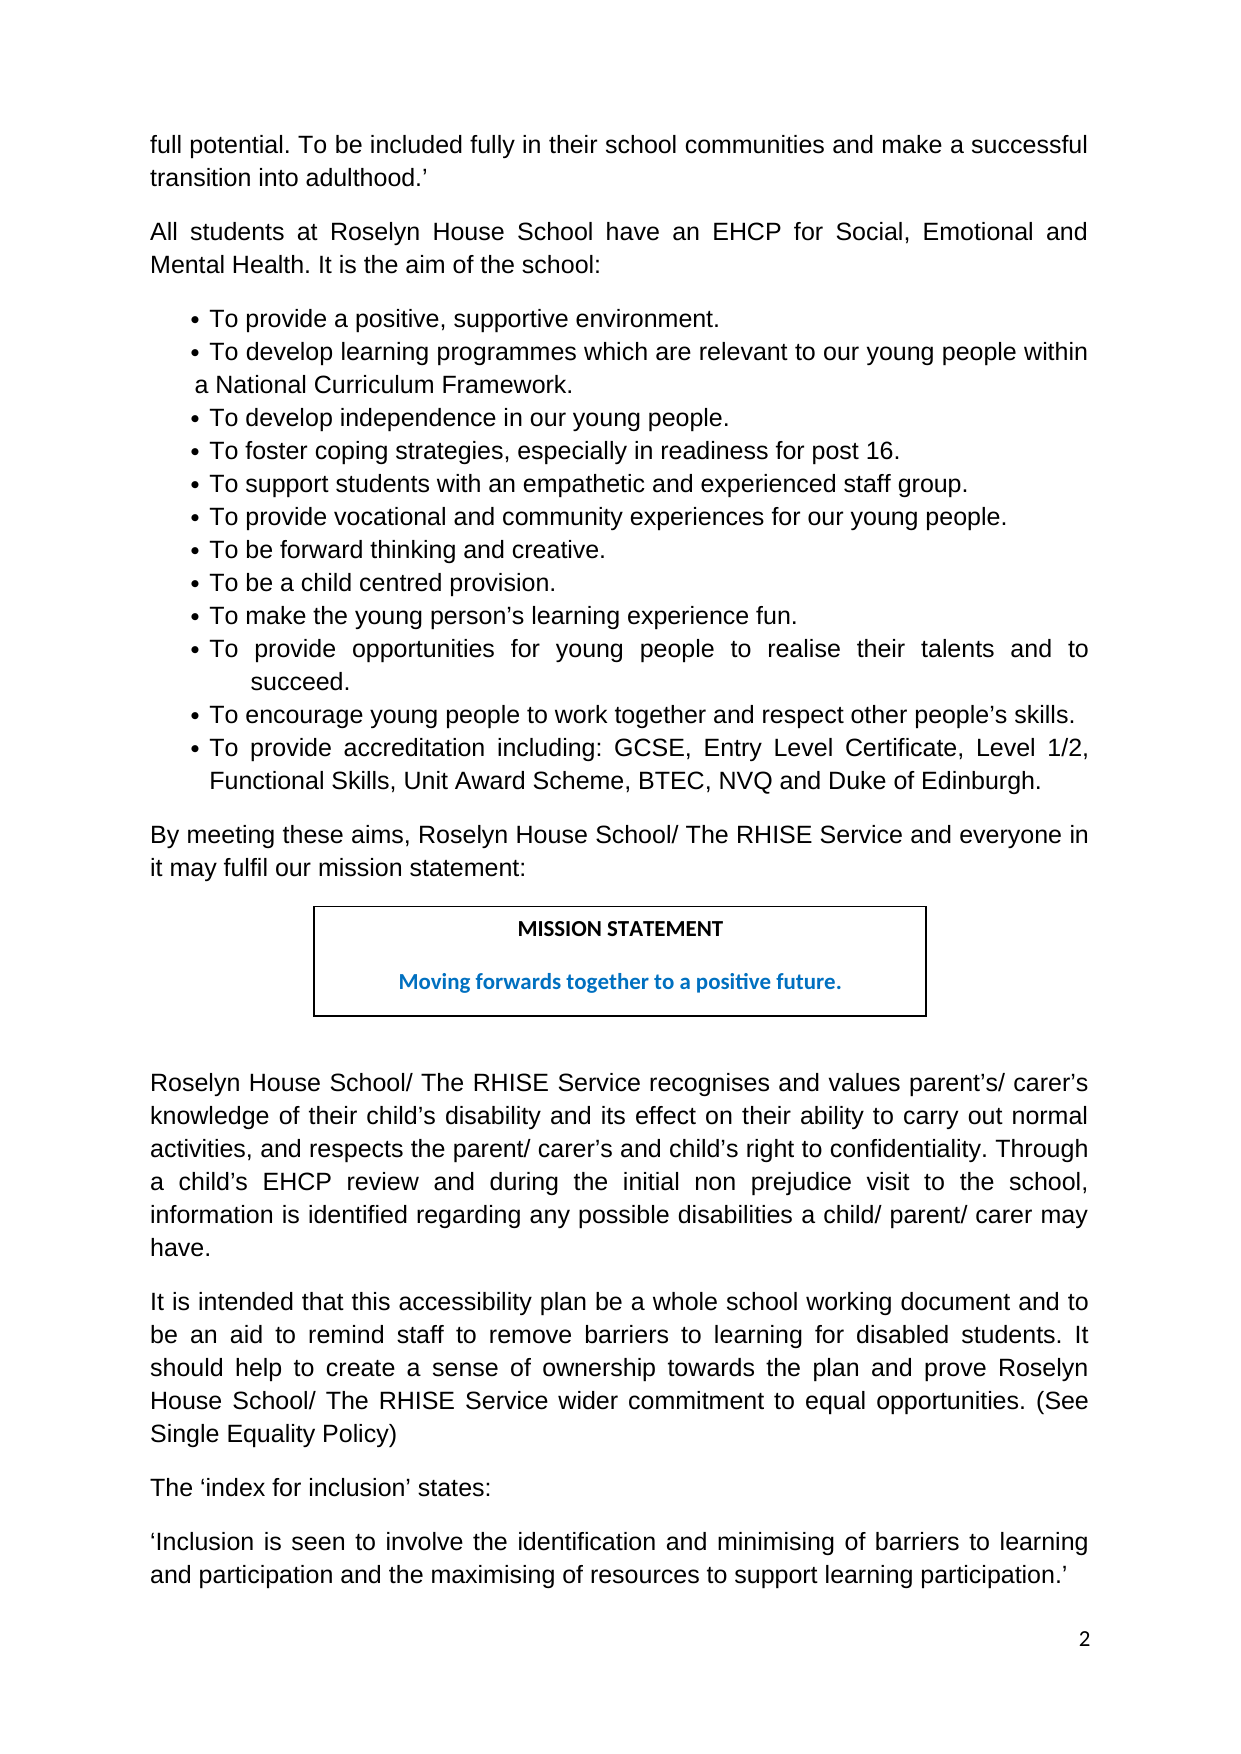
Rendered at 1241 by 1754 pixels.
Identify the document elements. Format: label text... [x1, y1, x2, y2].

list To be forward thinking and creative. [191, 535, 1090, 563]
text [150, 130, 1090, 192]
list To provide opportunities for young people to realise their talents and to succeed. [191, 634, 1090, 696]
text By meeting these aims, Roselyn House School/ The RHISE Service and everyone in it may fulfil our mission statement: [150, 820, 1090, 882]
list To develop learning programmes which are relevant to our young people within a National Curriculum Framework. [191, 337, 1090, 398]
text It is intended that this accessibility plan be a whole school working document and to be an aid to remind staff to remove barriers to learning for disabled students. It should help to create a sense of ownership towards the plan and prove Roselyn House School/ The RHISE Service wider commitment to equal opportunities. (See Single Equality Policy) [150, 1287, 1090, 1448]
text Roselyn House School/ The RHISE Service recognises and values parent’s/ carer’s knowledge of their child’s disability and its effect on their ability to carry out normal activities, and respects the parent/ carer’s and child’s right to confidentiality. Through a child’s EHCP review and during the initial non prejudice visit to the school, information is identified regarding any possible disabilities a child/ parent/ carer may have. [150, 1068, 1090, 1262]
list To provide a positive, supportive environment. [191, 304, 1090, 332]
list To encourage young people to work together and respect other people’s skills. [191, 700, 1090, 729]
list To make the young person’s learning experience fun. [191, 601, 1090, 629]
list To support students with an empathetic and experienced staff group. [191, 469, 1090, 497]
list To foster coping strategies, especially in readiness for post 16. [191, 436, 1090, 464]
list To develop independence in our young people. [191, 403, 1090, 431]
list To provide vocational and community experiences for our young people. [191, 502, 1090, 531]
text ‘Inclusion is seen to involve the identification and minimising of barriers to learning and participation and the maximising of resources to support learning participation.’ [150, 1527, 1090, 1589]
text All students at Roselyn House School have an EHCP for Social, Emotional and Mental Health. It is the aim of the school: [150, 217, 1090, 278]
text The ‘index for inclusion’ states: [150, 1473, 1090, 1502]
list To provide accreditation including: GCSE, Entry Level Certificate, Level 1/2, Functional Skills, Unit Award Scheme, BTEC, NVQ and Duke of Edinburgh. [191, 733, 1090, 795]
list To be a child centred provision. [191, 568, 1090, 597]
